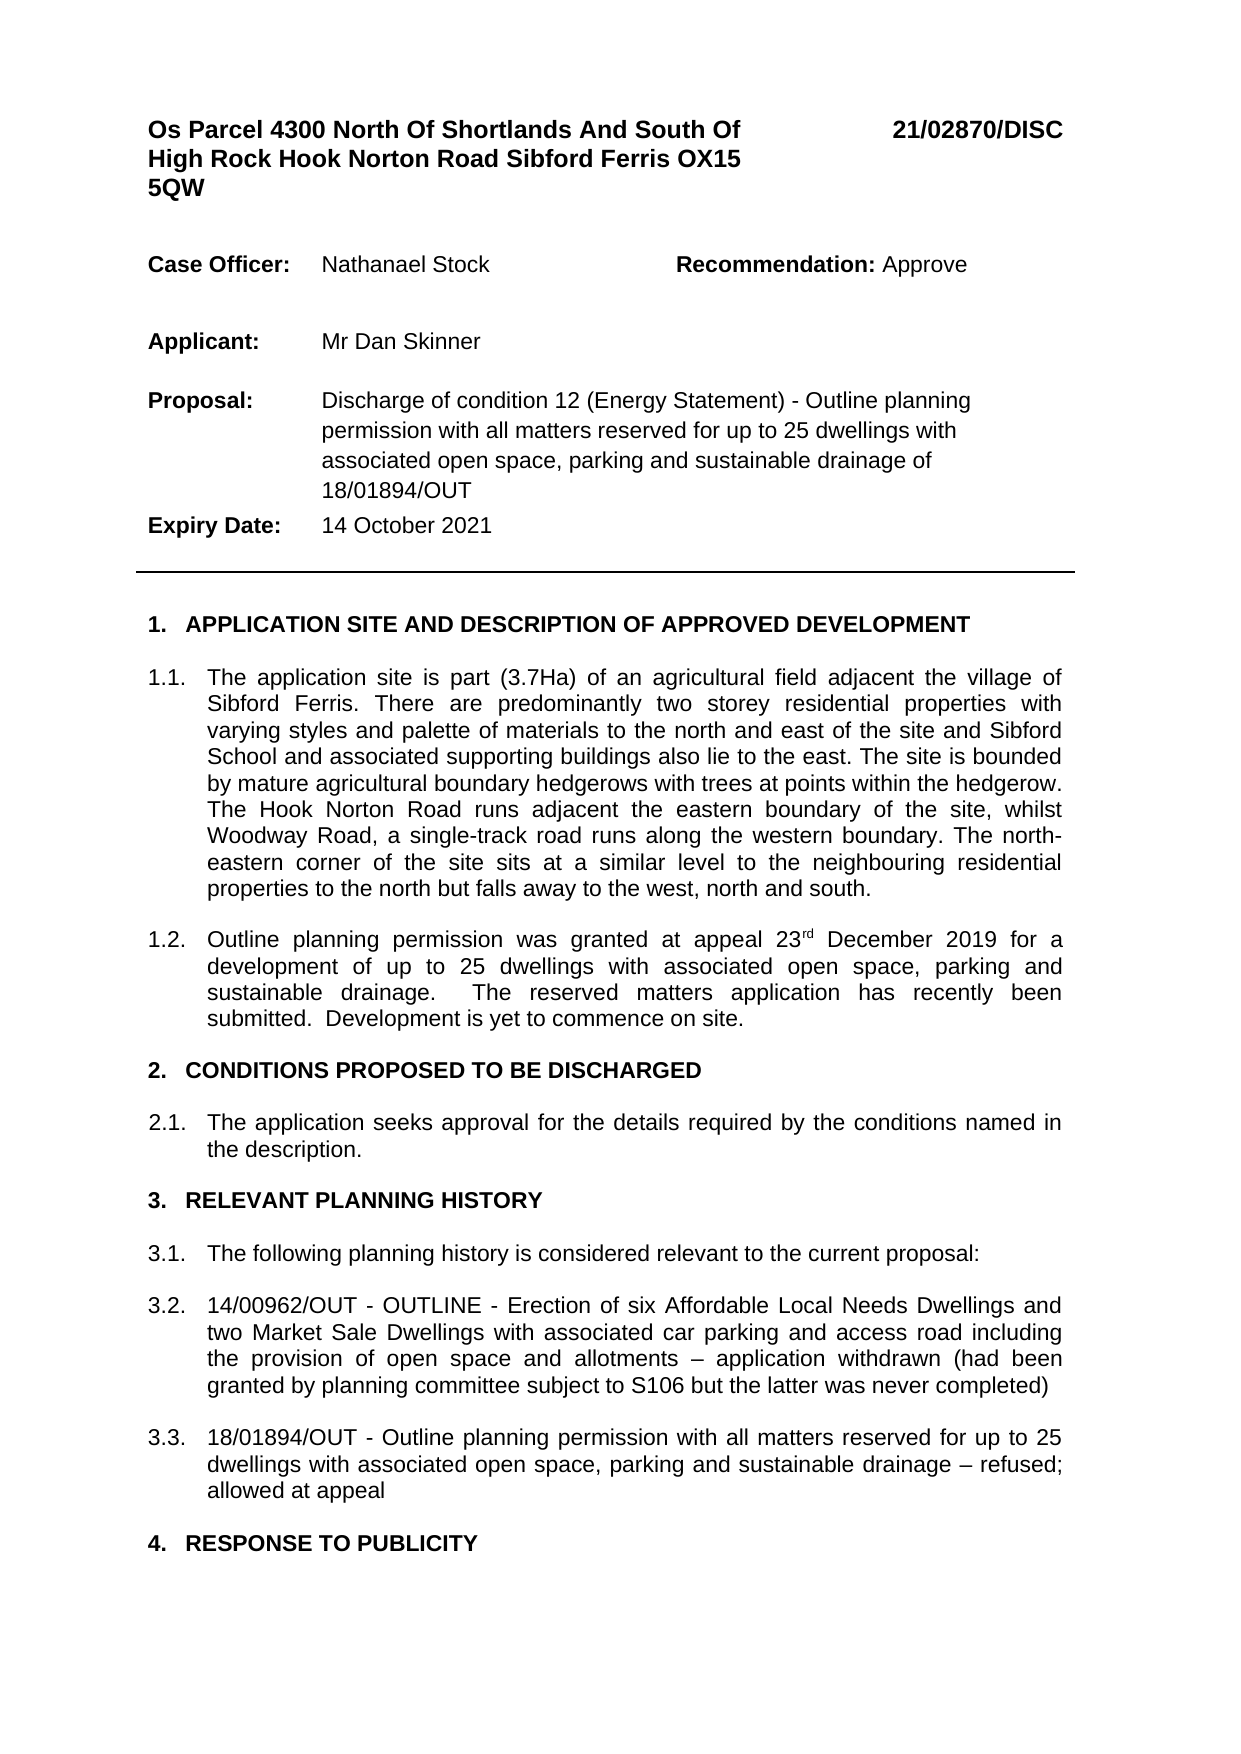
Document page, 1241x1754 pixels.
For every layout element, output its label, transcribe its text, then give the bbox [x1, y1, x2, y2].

list 14/00962/OUT - OUTLINE - Erection of six Affordable Local Needs Dwellings and two Market Sale Dwellings with associated car parking and access road including the provision of open space and allotments – application withdrawn (had been granted by planning committee subject to S106 but the latter was never completed) [148, 1292, 1063, 1398]
list APPLICATION SITE AND DESCRIPTION OF APPROVED DEVELOPMENT [148, 611, 1063, 638]
list RELEVANT PLANNING HISTORY [148, 1187, 1063, 1213]
list RESPONSE TO PUBLICITY [148, 1530, 1063, 1556]
list The following planning history is considered relevant to the current proposal: [148, 1240, 1063, 1266]
list 18/01894/OUT - Outline planning permission with all matters reserved for up to 25 dwellings with associated open space, parking and sustainable drainage – refused; allowed at appeal [148, 1424, 1063, 1503]
list The application seeks approval for the details required by the conditions named in the description. [148, 1109, 1063, 1162]
list Outline planning permission was granted at appeal 23rd December 2019 for a development of up to 25 dwellings with associated open space, parking and sustainable drainage. The reserved matters application has recently been submitted. Development is yet to commence on site. [148, 926, 1063, 1032]
list CONDITIONS PROPOSED TO BE DISCHARGED [148, 1057, 1063, 1083]
list The application site is part (3.7Ha) of an agricultural field adjacent the village of Sibford Ferris. There are predominantly two storey residential properties with varying styles and palette of materials to the north and east of the site and Sibford School and associated supporting buildings also lie to the east. The site is bounded by mature agricultural boundary hedgerows with trees at points within the hedgerow. The Hook Norton Road runs adjacent the eastern boundary of the site, whilst Woodway Road, a single-track road runs along the western boundary. The north-eastern corner of the site sits at a similar level to the neighbouring residential properties to the north but falls away to the west, north and south. [148, 664, 1063, 901]
